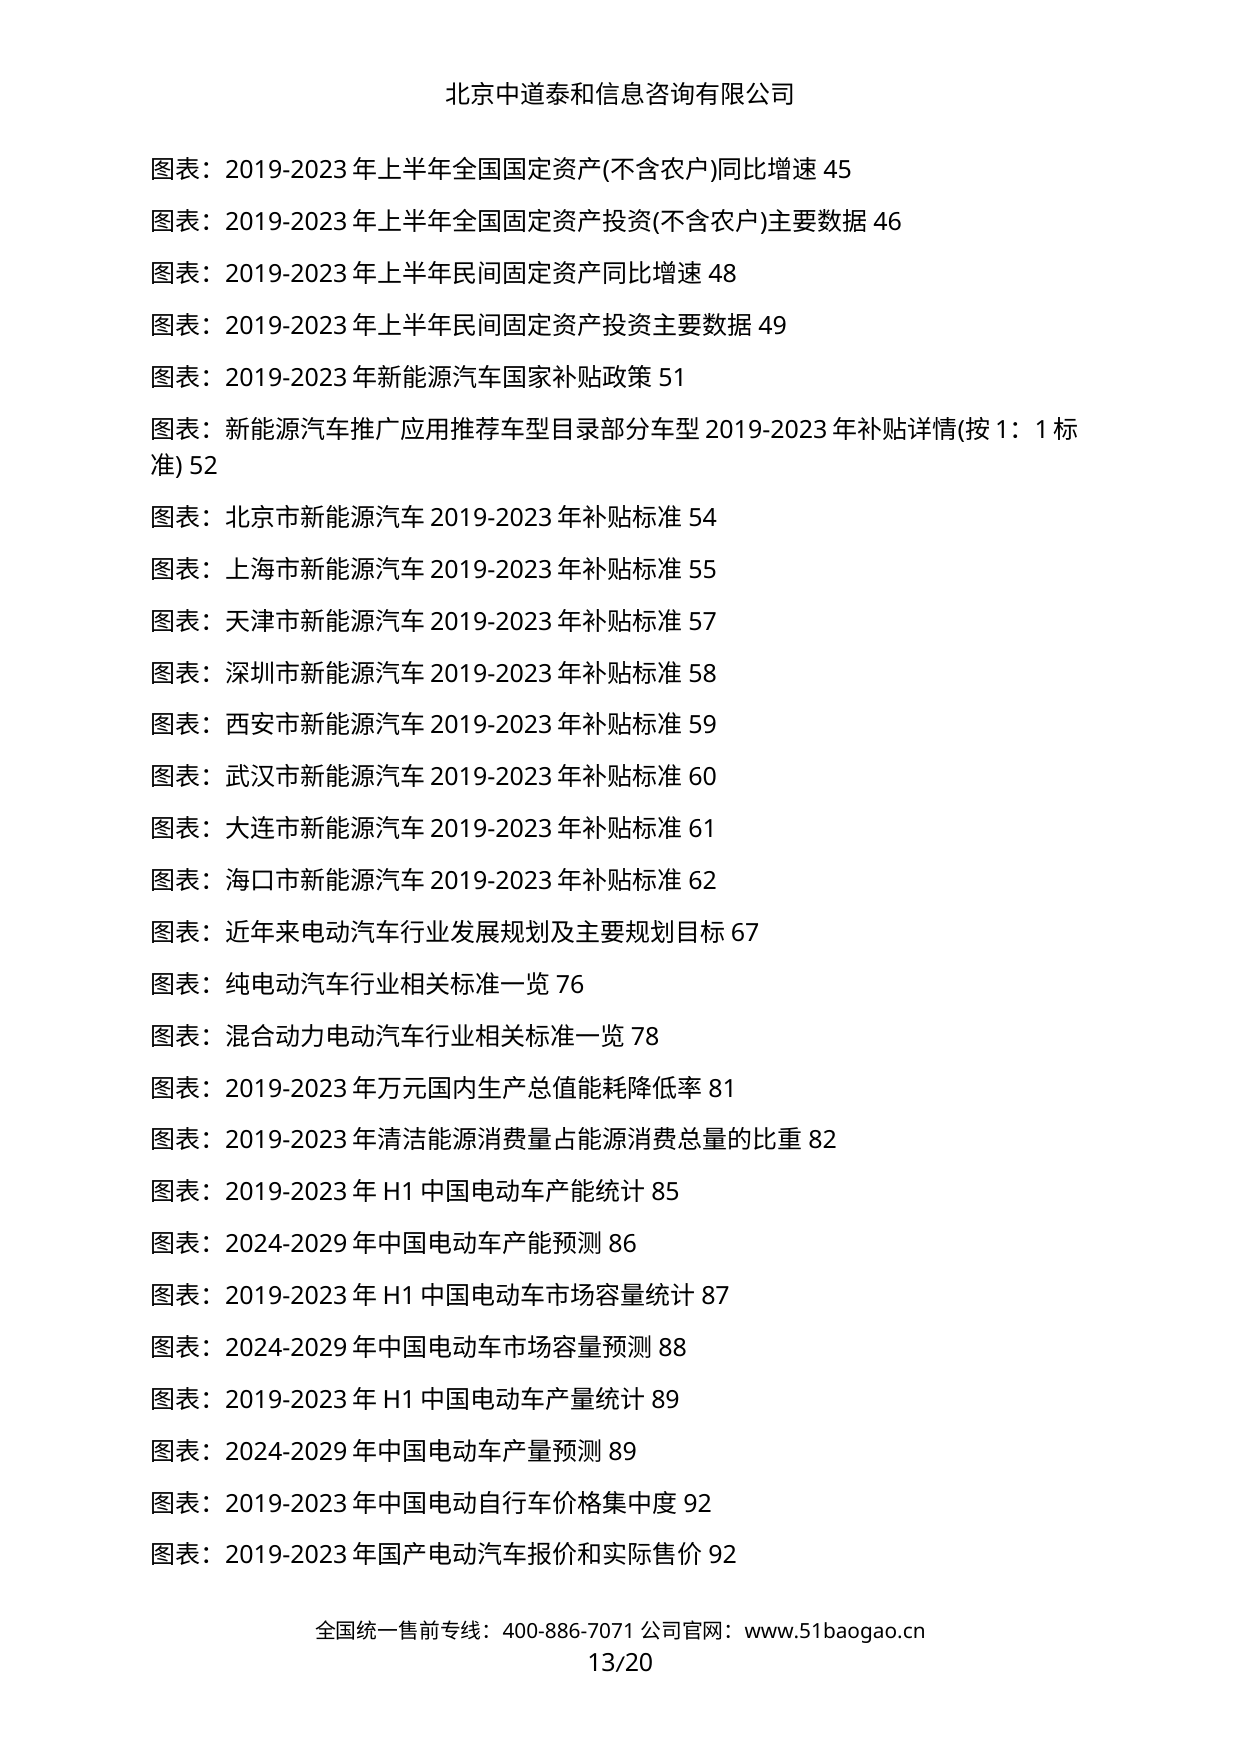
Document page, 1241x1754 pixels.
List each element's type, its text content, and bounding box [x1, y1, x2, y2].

text 图表：2019-2023年上半年民间固定资产投资主要数据 49 [150, 306, 1090, 342]
text 图表：大连市新能源汽车2019-2023年补贴标准 61 [150, 809, 1090, 845]
text 图表：天津市新能源汽车2019-2023年补贴标准 57 [150, 601, 1090, 637]
text 图表：2019-2023年新能源汽车国家补贴政策 51 [150, 357, 1090, 394]
text 图表：2024-2029年中国电动车产量预测 89 [150, 1431, 1090, 1467]
text 图表：2019-2023年上半年全国国定资产(不含农户)同比增速 45 [150, 150, 1090, 186]
text 图表：2024-2029年中国电动车市场容量预测 88 [150, 1327, 1090, 1364]
text 图表：2019-2023年上半年全国固定资产投资(不含农户)主要数据 46 [150, 202, 1090, 238]
text 图表：上海市新能源汽车2019-2023年补贴标准 55 [150, 549, 1090, 586]
text 图表：2019-2023年H1中国电动车产能统计 85 [150, 1172, 1090, 1208]
text 图表：深圳市新能源汽车2019-2023年补贴标准 58 [150, 653, 1090, 689]
text 图表：混合动力电动汽车行业相关标准一览 78 [150, 1016, 1090, 1052]
text 图表：2019-2023年H1中国电动车市场容量统计 87 [150, 1276, 1090, 1312]
text 图表：2019-2023年H1中国电动车产量统计 89 [150, 1379, 1090, 1416]
text 图表：西安市新能源汽车2019-2023年补贴标准 59 [150, 705, 1090, 741]
text 图表：武汉市新能源汽车2019-2023年补贴标准 60 [150, 757, 1090, 793]
text 图表：2019-2023年中国电动自行车价格集中度 92 [150, 1483, 1090, 1519]
text 图表：北京市新能源汽车2019-2023年补贴标准 54 [150, 497, 1090, 534]
text 图表：2019-2023年上半年民间固定资产同比增速 48 [150, 254, 1090, 290]
text 图表：近年来电动汽车行业发展规划及主要规划目标 67 [150, 912, 1090, 949]
text 图表：2019-2023年清洁能源消费量占能源消费总量的比重 82 [150, 1120, 1090, 1156]
text 图表：新能源汽车推广应用推荐车型目录部分车型2019-2023年补贴详情(按1：1标准) 52 [150, 409, 1090, 482]
text 图表：纯电动汽车行业相关标准一览 76 [150, 964, 1090, 1001]
text 图表：2024-2029年中国电动车产能预测 86 [150, 1224, 1090, 1260]
text 图表：海口市新能源汽车2019-2023年补贴标准 62 [150, 861, 1090, 897]
text 图表：2019-2023年国产电动汽车报价和实际售价 92 [150, 1535, 1090, 1571]
text 图表：2019-2023年万元国内生产总值能耗降低率 81 [150, 1068, 1090, 1104]
